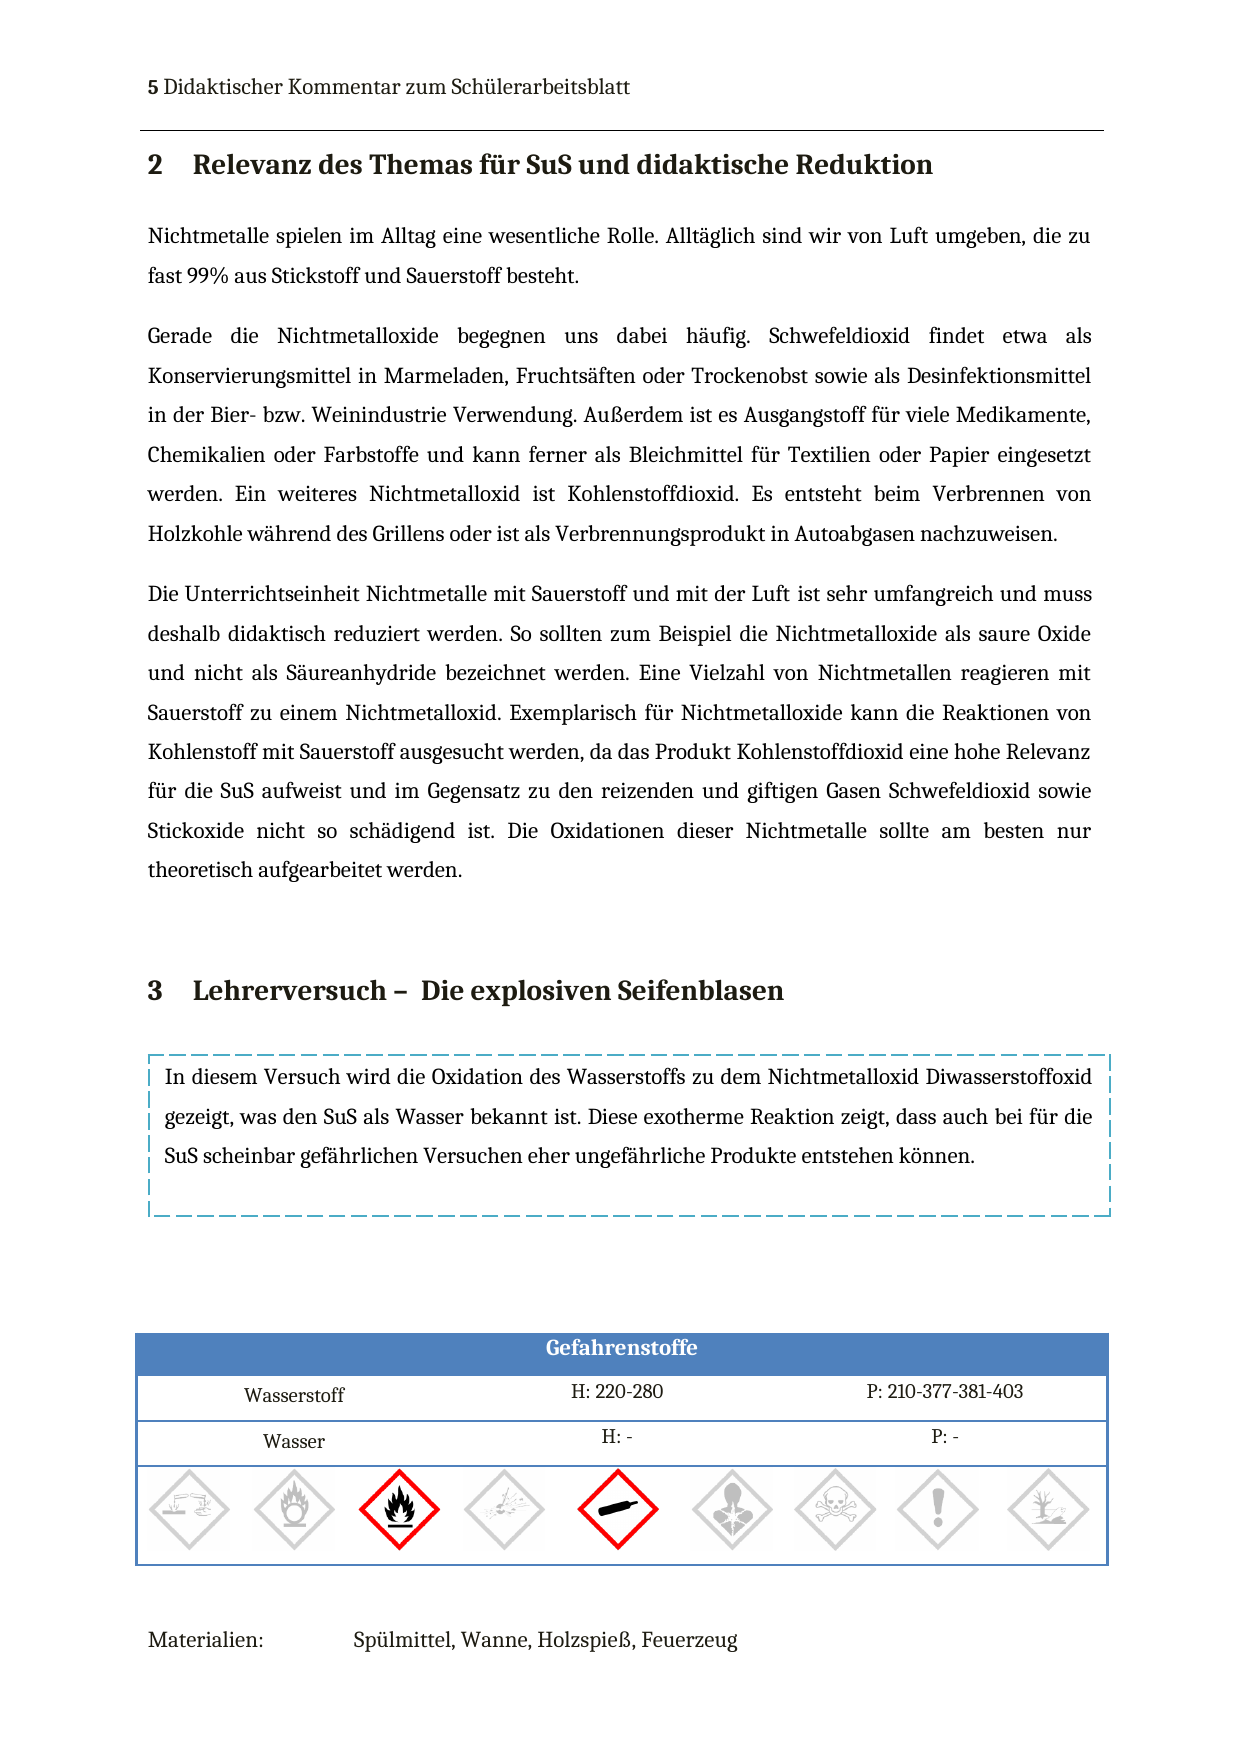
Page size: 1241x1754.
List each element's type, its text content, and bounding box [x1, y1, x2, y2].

text Die Unterrichtseinheit Nichtmetalle mit Sauerstoff und mit der Luft ist sehr umfangreich und muss deshalb didaktisch reduziert werden. So sollten zum Beispiel die Nichtmetalloxide als saure Oxide und nicht als Säureanhydride bezeichnet werden. Eine Vielzahl von Nichtmetallen reagieren mit Sauerstoff zu einem Nichtmetalloxid. Exemplarisch für Nichtmetalloxide kann die Reaktionen von Kohlenstoff mit Sauerstoff ausgesucht werden, da das Produkt Kohlenstoffdioxid eine hohe Relevanz für die SuS aufweist und im Gegensatz zu den reizenden und giftigen Gasen Schwefeldioxid sowie Stickoxide nicht so schädigend ist. Die Oxidationen dieser Nichtmetalle sollte am besten nur theoretisch aufgearbeitet werden. [148, 581, 1093, 883]
picture [895, 1467, 980, 1551]
picture [357, 1467, 441, 1551]
table_cell [241, 1467, 347, 1564]
picture [147, 1467, 231, 1551]
picture [252, 1467, 336, 1551]
picture [793, 1467, 877, 1551]
table_cell Wasser [138, 1422, 452, 1465]
subtitle Relevanz des Themas für SuS und didaktische Reduktion [148, 148, 1093, 182]
text Nichtmetalle spielen im Alltag eine wesentliche Rolle. Alltäglich sind wir von Luft umgeben, die zu fast 99% aus Stickstoff und Sauerstoff besteht. [148, 223, 1093, 289]
table_cell [679, 1467, 782, 1564]
table_cell [347, 1467, 452, 1564]
picture [462, 1467, 546, 1551]
table_cell [884, 1467, 989, 1564]
table_cell [783, 1467, 884, 1564]
table_cell [989, 1467, 1106, 1564]
table_cell [557, 1467, 679, 1564]
subtitle Lehrerversuch – Die explosiven Seifenblasen [148, 974, 1093, 1007]
table_cell H: - [452, 1422, 782, 1465]
table_cell Wasserstoff [138, 1376, 452, 1419]
table_cell P: 210-377-381-403 [783, 1376, 1106, 1419]
table_cell P: - [783, 1422, 1106, 1465]
text Gerade die Nichtmetalloxide begegnen uns dabei häufig. Schwefeldioxid findet etwa als Konservierungsmittel in Marmeladen, Fruchtsäften oder Trockenobst sowie als Desinfektionsmittel in der Bier- bzw. Weinindustrie Verwendung. Außerdem ist es Ausgangstoff für viele Medikamente, Chemikalien oder Farbstoffe und kann ferner als Bleichmittel für Textilien oder Papier eingesetzt werden. Ein weiteres Nichtmetalloxid ist Kohlenstoffdioxid. Es entsteht beim Verbrennen von Holzkohle während des Grillens oder ist als Verbrennungsprodukt in Autoabgasen nachzuweisen. [148, 323, 1093, 547]
table_cell H: 220-280 [452, 1376, 782, 1419]
text Materialien: Spülmittel, Wanne, Holzspieß, Feuerzeug [148, 1627, 1093, 1653]
table_header Gefahrenstoffe [138, 1335, 1106, 1374]
picture [690, 1467, 773, 1551]
table_cell [452, 1467, 557, 1564]
picture [1007, 1467, 1090, 1551]
picture [576, 1467, 660, 1551]
table_cell [138, 1467, 241, 1564]
